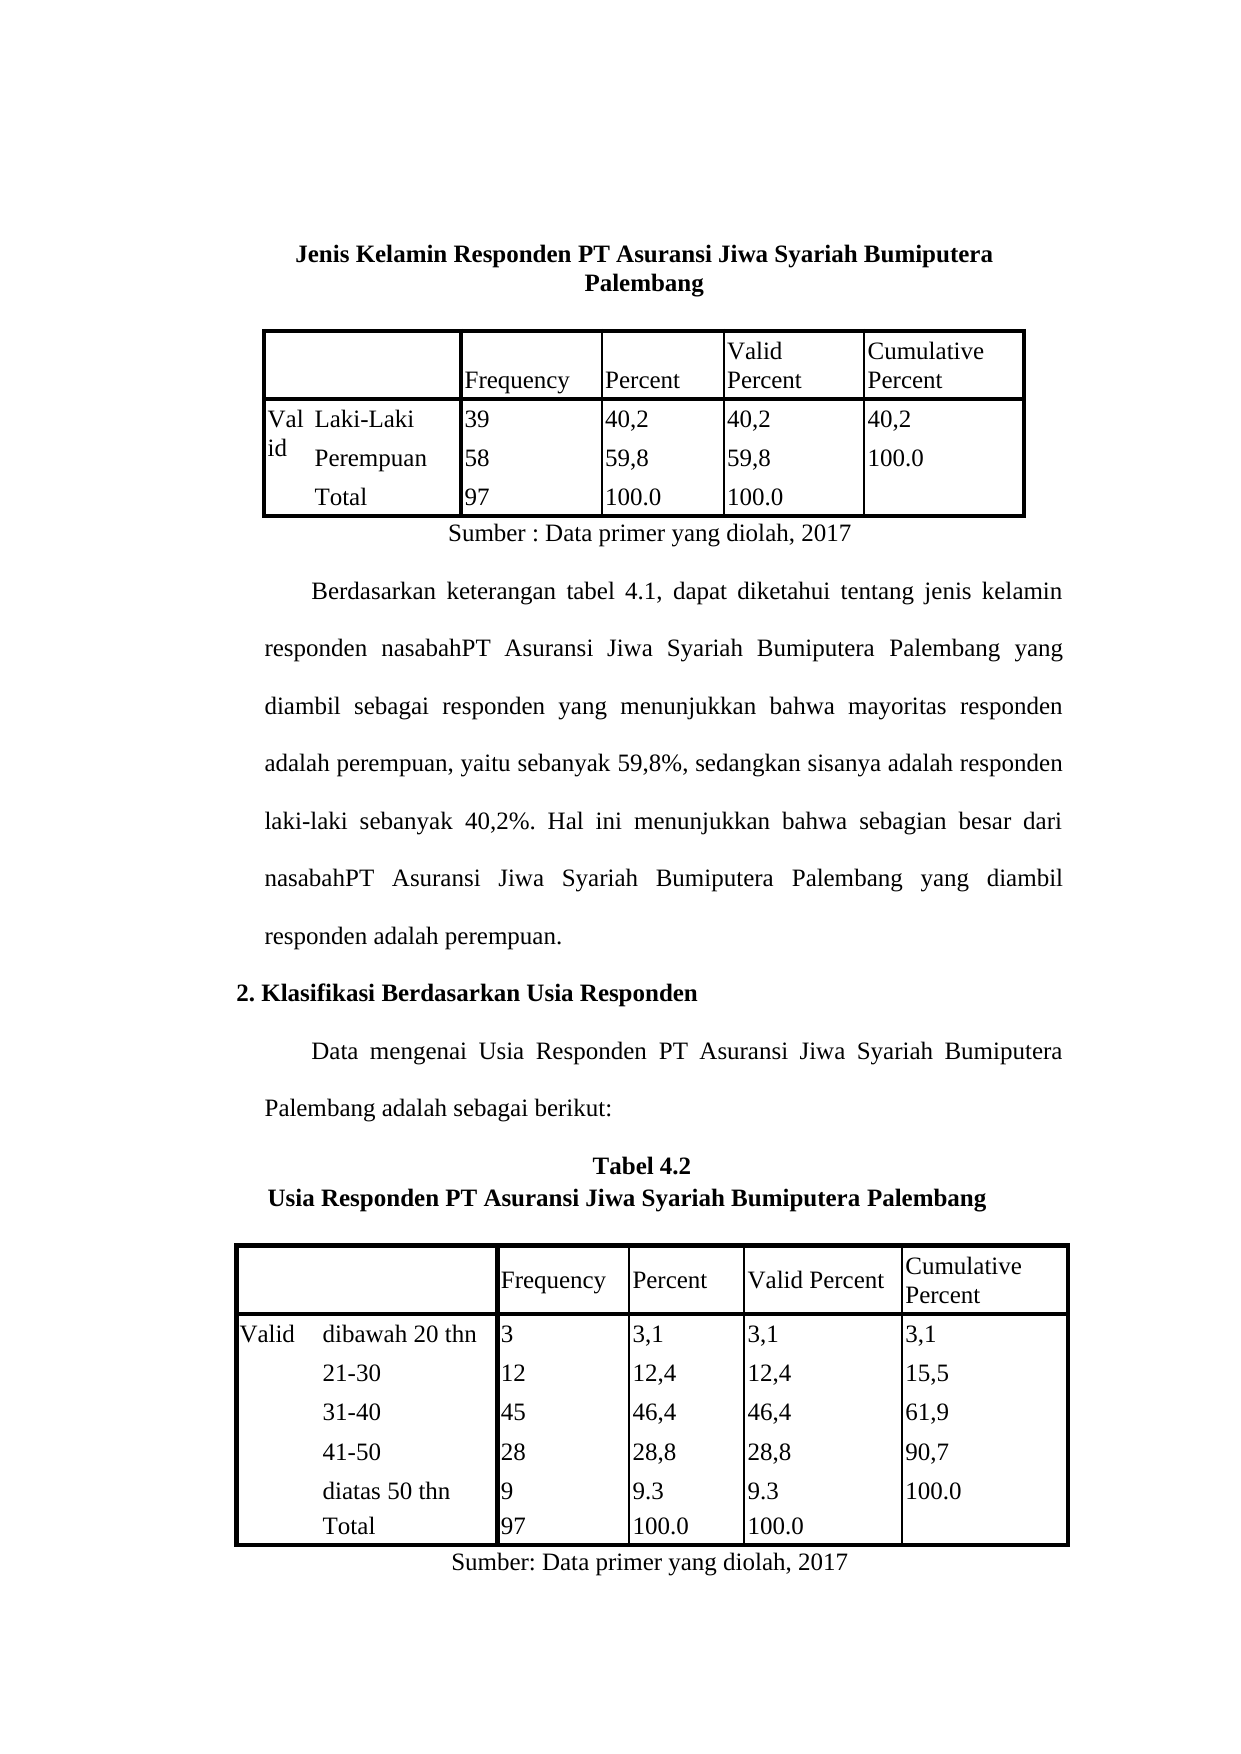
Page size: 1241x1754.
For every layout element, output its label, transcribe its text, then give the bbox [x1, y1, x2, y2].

table_cell 46,4 [745, 1390, 901, 1429]
table_cell Percent [603, 333, 723, 397]
table_cell 100.0 [725, 475, 863, 514]
table_cell [311, 333, 459, 397]
table_cell 40,2 [603, 401, 723, 436]
table_cell 28,8 [745, 1429, 901, 1468]
table_cell 46,4 [630, 1390, 743, 1429]
table_cell [239, 1248, 319, 1312]
text 2. Klasifikasi Berdasarkan Usia Responden [236, 978, 1063, 1007]
table_cell 3,1 [630, 1316, 743, 1351]
text Tabel 4.2 [264, 1151, 1063, 1179]
table_cell Frequency [463, 333, 601, 397]
table_cell 100.0 [903, 1469, 1066, 1508]
text Berdasarkan keterangan tabel 4.1, dapat diketahui tentang jenis kelamin responden nasabahPT Asuransi Jiwa Syariah Bumiputera Palembang yang diambil sebagai responden yang menunjukkan bahwa mayoritas responden adalah perempuan, yaitu sebanyak 59,8%, sedangkan sisanya adalah responden laki-laki sebanyak 40,2%. Hal ini menunjukkan bahwa sebagian besar dari nasabahPT Asuransi Jiwa Syariah Bumiputera Palembang yang diambil responden adalah perempuan. [264, 576, 1063, 949]
table_cell dibawah 20 thn [319, 1316, 495, 1351]
table_cell 9.3 [630, 1469, 743, 1508]
table_cell [903, 1508, 1066, 1543]
table_cell Percent [630, 1248, 743, 1312]
table_cell 40,2 [865, 401, 1022, 436]
table_cell Valid Percent [725, 333, 863, 397]
table_cell 3 [500, 1316, 628, 1351]
table_cell 41-50 [319, 1429, 495, 1468]
table_cell 45 [500, 1390, 628, 1429]
table_cell Cumulative Percent [903, 1248, 1066, 1312]
table_cell 28 [500, 1429, 628, 1468]
table_cell 12,4 [630, 1351, 743, 1390]
table_cell 40,2 [725, 401, 863, 436]
table_cell 12 [500, 1351, 628, 1390]
table_cell Valid [266, 401, 311, 514]
table_cell 28,8 [630, 1429, 743, 1468]
text Data mengenai Usia Responden PT Asuransi Jiwa Syariah Bumiputera Palembang adalah sebagai berikut: [264, 1036, 1063, 1122]
table_cell Valid [239, 1316, 319, 1543]
table_cell Total [311, 475, 459, 514]
table_cell 12,4 [745, 1351, 901, 1390]
table_cell diatas 50 thn [319, 1469, 495, 1508]
text Sumber : Data primer yang diolah, 2017 [236, 518, 1063, 547]
table_cell 3,1 [903, 1316, 1066, 1351]
table_cell Laki-Laki [311, 401, 459, 436]
text Sumber: Data primer yang diolah, 2017 [236, 1547, 1063, 1576]
table_cell 59,8 [603, 436, 723, 475]
table_cell Perempuan [311, 436, 459, 475]
table_cell 59,8 [725, 436, 863, 475]
table_cell 21-30 [319, 1351, 495, 1390]
table_cell 100.0 [745, 1508, 901, 1543]
table_cell 15,5 [903, 1351, 1066, 1390]
table_cell Frequency [500, 1248, 628, 1312]
table_header Usia Responden PT Asuransi Jiwa Syariah Bumiputera Palembang [264, 1180, 1024, 1243]
table_cell 9.3 [745, 1469, 901, 1508]
table_cell [319, 1248, 495, 1312]
table_cell 97 [500, 1508, 628, 1543]
table_cell 100.0 [630, 1508, 743, 1543]
table_cell 58 [463, 436, 601, 475]
table_cell 97 [463, 475, 601, 514]
table_cell Cumulative Percent [865, 333, 1022, 397]
table_cell 39 [463, 401, 601, 436]
table_cell 100.0 [865, 436, 1022, 475]
table_cell 61,9 [903, 1390, 1066, 1429]
table_cell 100.0 [603, 475, 723, 514]
table_cell Total [319, 1508, 495, 1543]
table_cell Valid Percent [745, 1248, 901, 1312]
table_cell 31-40 [319, 1390, 495, 1429]
table_cell 9 [500, 1469, 628, 1508]
table_header Jenis Kelamin Responden PT Asuransi Jiwa Syariah Bumiputera Palembang [264, 236, 1024, 329]
table_cell 90,7 [903, 1429, 1066, 1468]
table_cell 3,1 [745, 1316, 901, 1351]
table_cell [266, 333, 311, 397]
table_cell [865, 475, 1022, 514]
